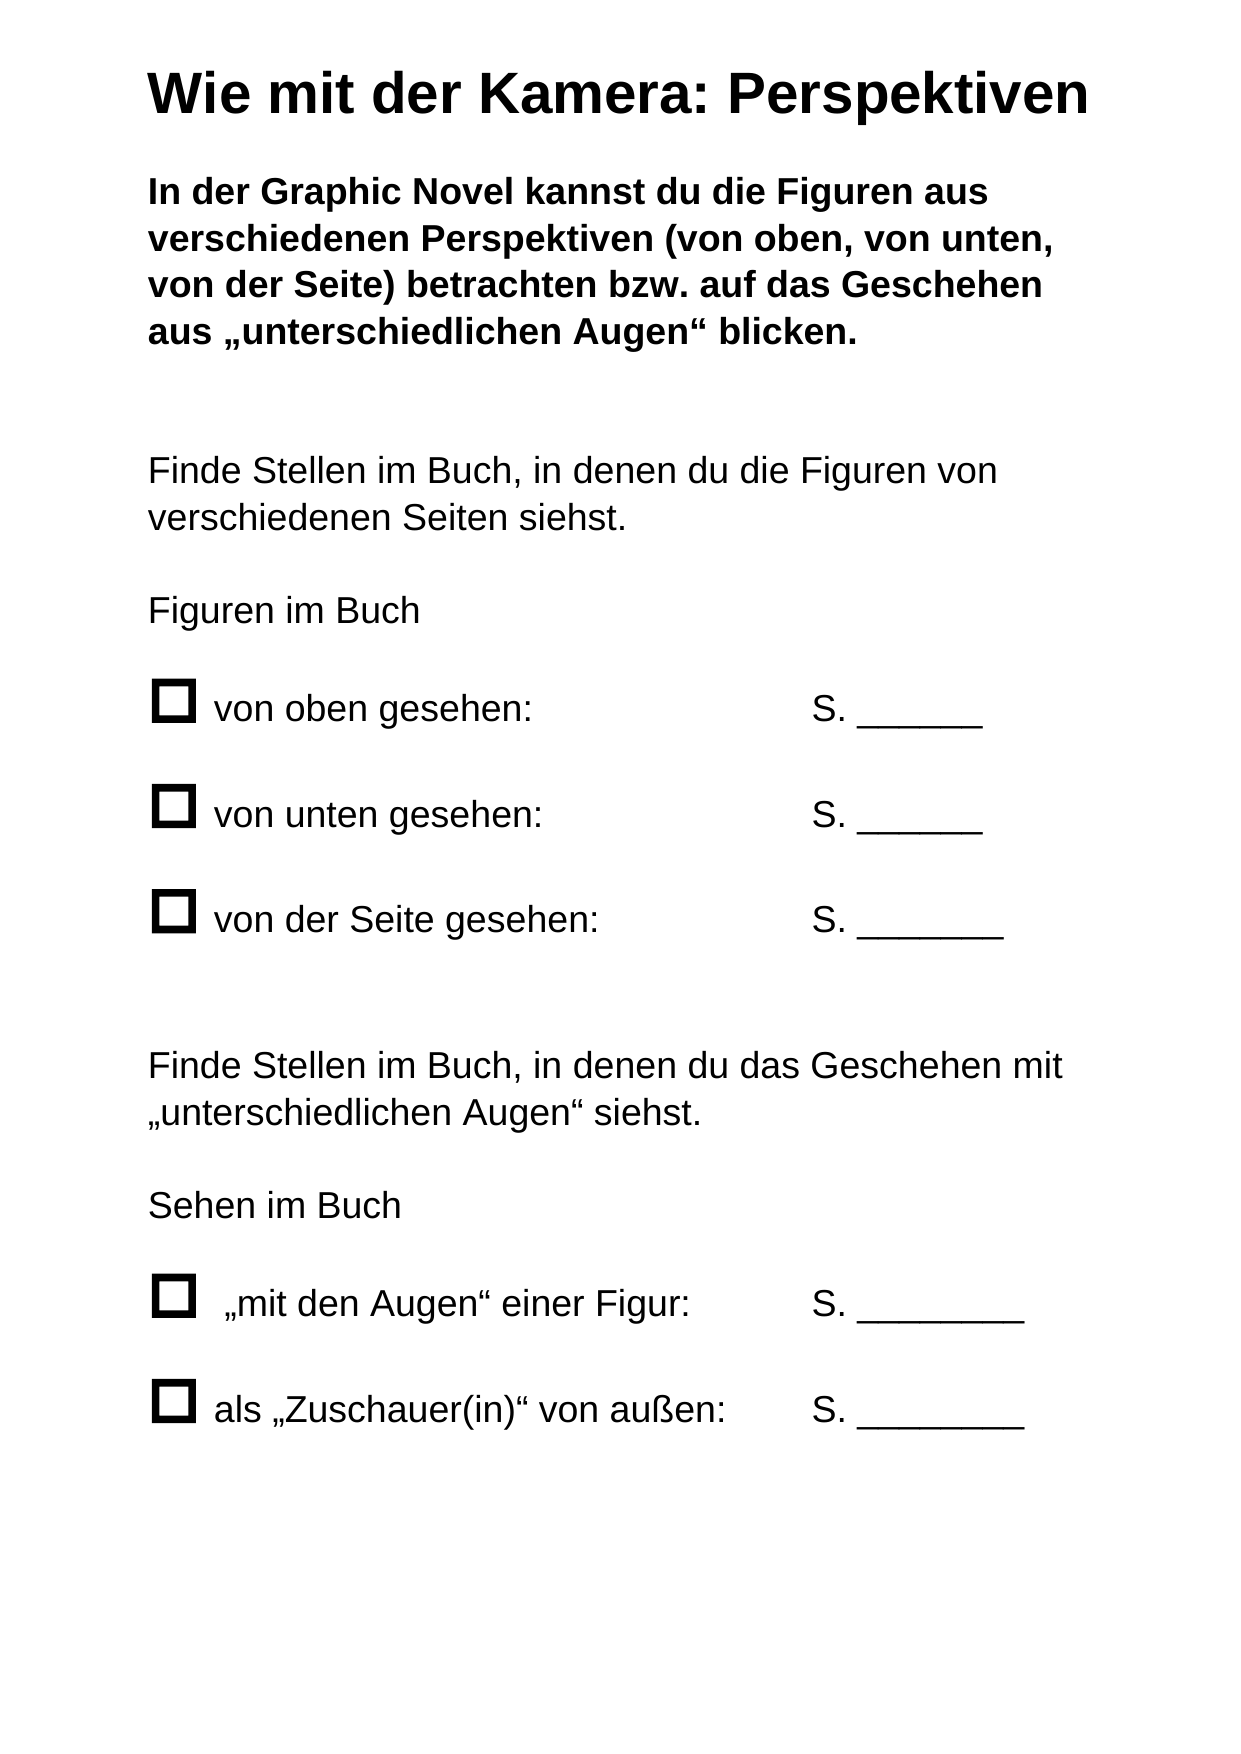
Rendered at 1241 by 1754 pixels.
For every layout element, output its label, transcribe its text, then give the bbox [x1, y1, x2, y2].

list Sehen im Buch [148, 1183, 1092, 1226]
list Figuren im Buch [148, 588, 1092, 631]
list als „Zuschauer(in)“ von außen: S. ________ [148, 1382, 1092, 1435]
list von oben gesehen: S. ______ [148, 681, 1092, 734]
list von unten gesehen: S. ______ [148, 787, 1092, 840]
list von der Seite gesehen: S. _______ [148, 892, 1092, 945]
list Finde Stellen im Buch, in denen du das Geschehen mit „unterschiedlichen Augen“ siehst. [148, 1044, 1092, 1133]
list In der Graphic Novel kannst du die Figuren aus verschiedenen Perspektiven (von oben, von unten, von der Seite) betrachten bzw. auf das Geschehen aus „unterschiedlichen Augen“ blicken. [148, 169, 1092, 352]
list Finde Stellen im Buch, in denen du die Figuren von verschiedenen Seiten siehst. [148, 449, 1092, 538]
list „mit den Augen“ einer Figur: S. ________ [148, 1276, 1092, 1329]
text Wie mit der Kamera: Perspektiven [148, 59, 1092, 126]
